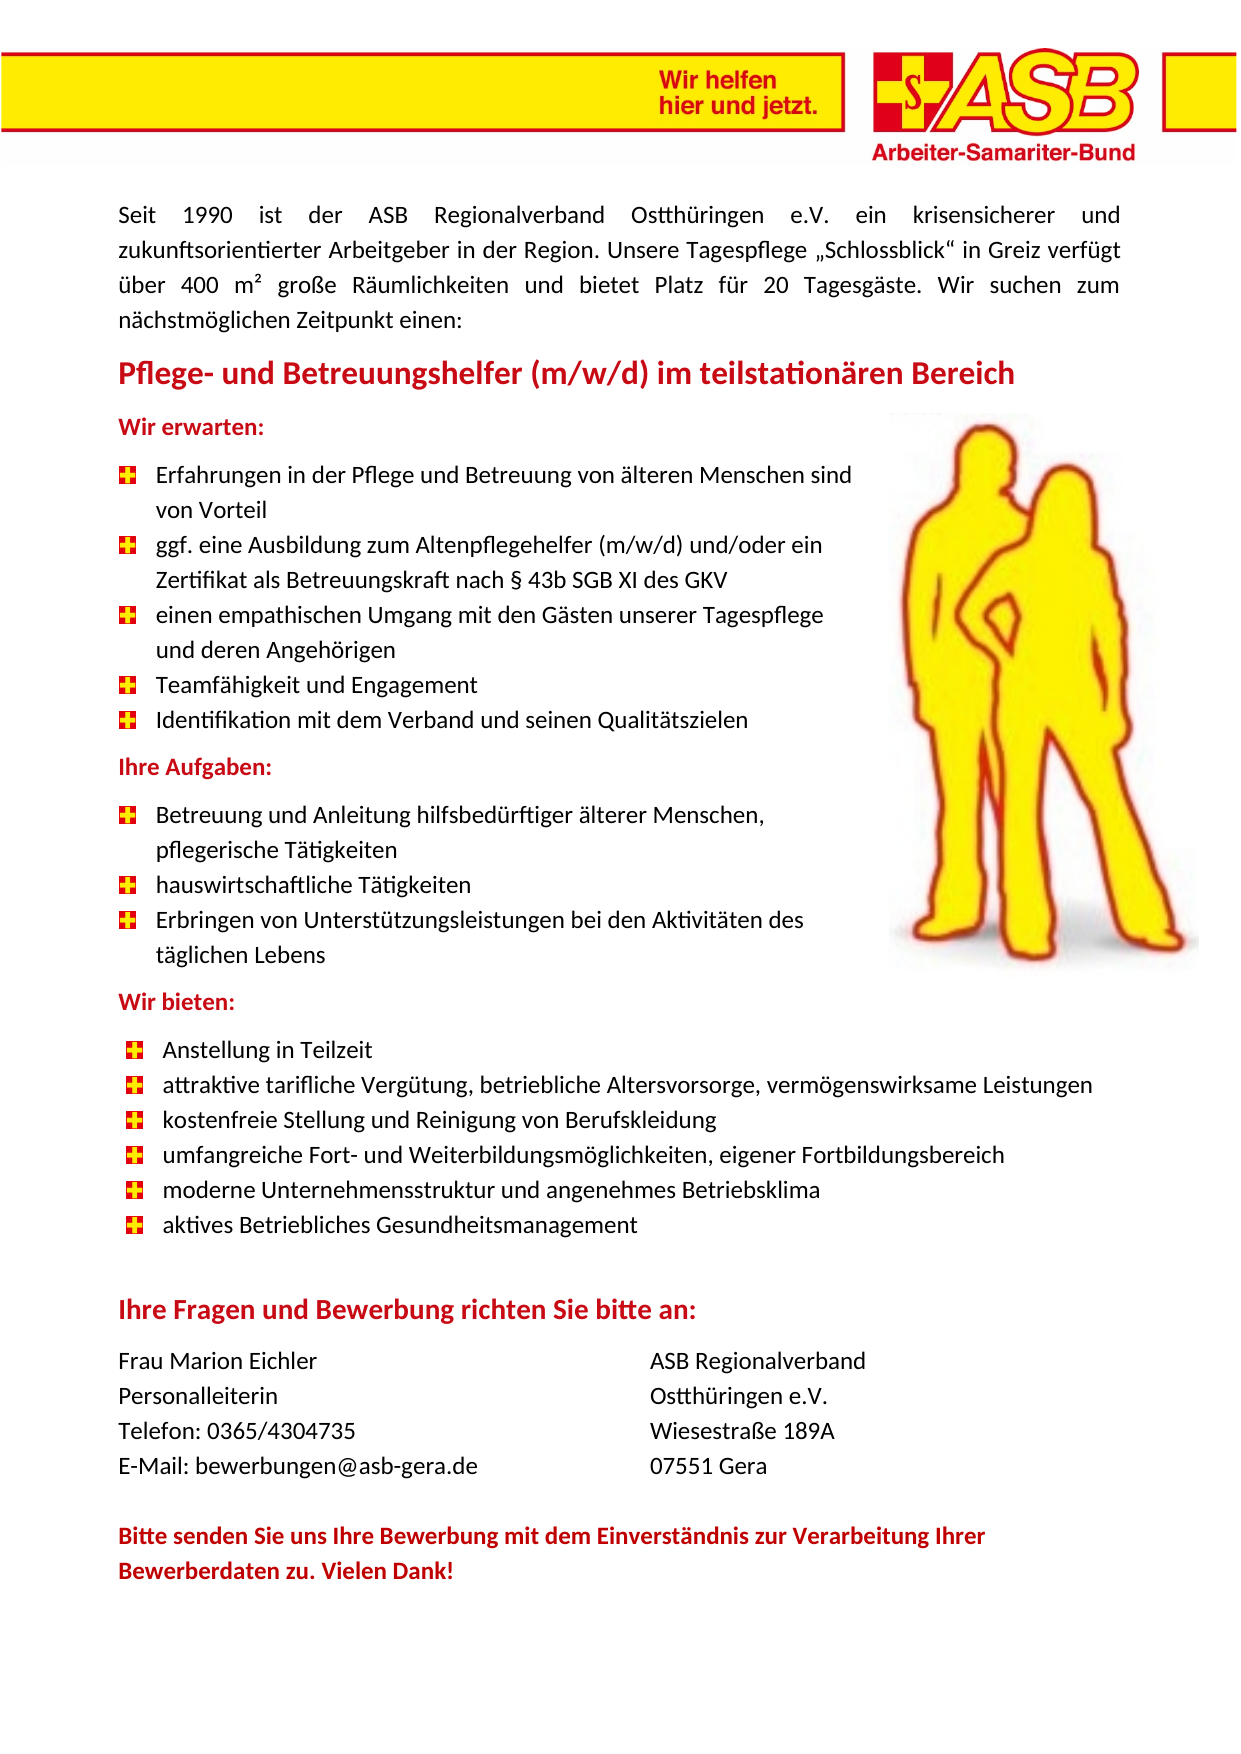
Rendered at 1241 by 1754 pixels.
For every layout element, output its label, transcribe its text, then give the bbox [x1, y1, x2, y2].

picture [126, 1216, 143, 1234]
text Ihre Aufgaben: [118, 751, 886, 782]
list Erbringen von Unterstützungsleistungen bei den Aktivitäten des täglichen Lebens [118, 904, 886, 969]
list einen empathischen Umgang mit den Gästen unserer Tagespflege und deren Angehörigen [118, 599, 886, 664]
list Identifikation mit dem Verband und seinen Qualitätszielen [118, 704, 886, 734]
list Betreuung und Anleitung hilfsbedürftiger älterer Menschen, pflegerische Tätigkeiten [118, 799, 886, 864]
text Ihre Fragen und Bewerbung richten Sie bitte an: [118, 1291, 1122, 1327]
picture [119, 606, 136, 624]
picture [119, 876, 136, 894]
picture [126, 1146, 143, 1164]
text Seit 1990 ist der ASB Regionalverband Ostthüringen e.V. ein krisensicherer und zukunftsorientierter Arbeitgeber in der Region. Unsere Tagespflege „Schlossblick“ in Greiz verfügt über 400 m² große Räumlichkeiten und bietet Platz für 20 Tagesgäste. Wir suchen zum nächstmöglichen Zeitpunkt einen: [118, 165, 1122, 335]
list attraktive tarifliche Vergütung, betriebliche Altersvorsorge, vermögenswirksame Leistungen [125, 1069, 1122, 1099]
list Anstellung in Teilzeit [125, 1034, 1093, 1064]
picture [119, 711, 136, 729]
text Wir bieten: [118, 986, 1122, 1017]
text Bitte senden Sie uns Ihre Bewerbung mit dem Einverständnis zur Verarbeitung Ihrer Bewerberdaten zu. Vielen Dank! [118, 1485, 1122, 1585]
text Wir erwarten: [118, 411, 1122, 442]
list hauswirtschaftliche Tätigkeiten [118, 869, 886, 899]
text Frau Marion Eichler ASB Regionalverband [118, 1345, 1122, 1375]
list Teamfähigkeit und Engagement [118, 669, 886, 699]
picture [119, 536, 136, 554]
list Erfahrungen in der Pflege und Betreuung von älteren Menschen sind von Vorteil [118, 459, 886, 524]
picture [119, 676, 136, 694]
list ggf. eine Ausbildung zum Altenpflegehelfer (m/w/d) und/oder ein Zertifikat als Betreuungskraft nach § 43b SGB XI des GKV [118, 529, 886, 594]
picture [0, 48, 1236, 165]
picture [126, 1041, 143, 1059]
text Personalleiterin Ostthüringen e.V. Telefon: 0365/4304735 Wiesestraße 189A E-Mail: bewerbungen@asb-gera.de 07551 Gera [118, 1380, 1122, 1480]
picture [119, 911, 136, 929]
list aktives Betriebliches Gesundheitsmanagement [125, 1209, 1122, 1239]
picture [119, 806, 136, 824]
text Pflege- und Betreuungshelfer (m/w/d) im teilstationären Bereich [118, 352, 1122, 393]
picture [126, 1076, 143, 1094]
list moderne Unternehmensstruktur und angenehmes Betriebsklima [125, 1174, 1122, 1204]
list umfangreiche Fort- und Weiterbildungsmöglichkeiten, eigener Fortbildungsbereich [125, 1139, 1122, 1169]
picture [126, 1111, 143, 1129]
picture [886, 413, 1198, 974]
picture [119, 466, 136, 484]
picture [126, 1181, 143, 1199]
list kostenfreie Stellung und Reinigung von Berufskleidung [125, 1104, 1122, 1134]
